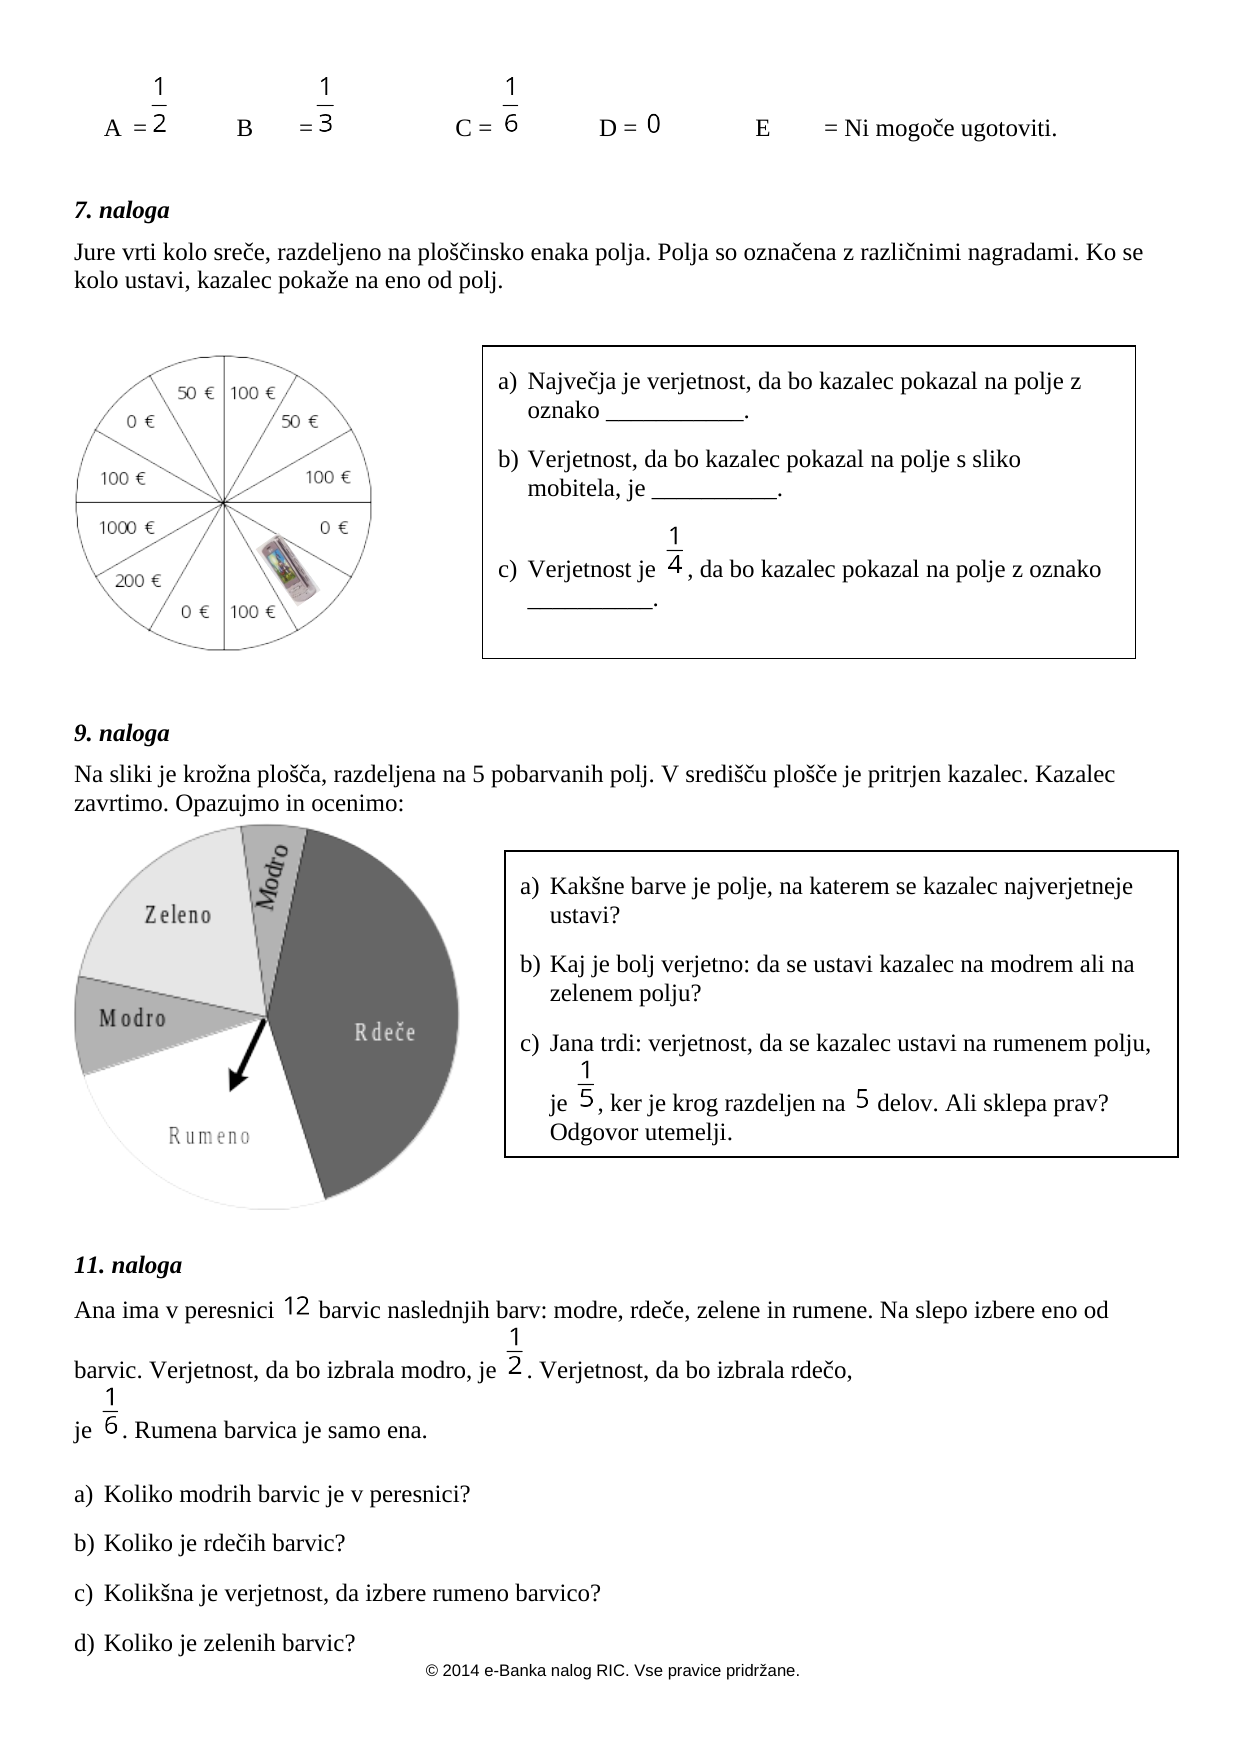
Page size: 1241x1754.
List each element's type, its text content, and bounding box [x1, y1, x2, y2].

text a) Koliko modrih barvic je v peresnici? [74, 1479, 1152, 1508]
picture [256, 533, 320, 606]
text 7. naloga [74, 196, 1152, 224]
text Ana ima v peresnici barvic naslednjih barv: modre, rdeče, zelene in rumene. Na slepo izbere eno od barvic. Verjetnost, da bo izbrala modro, je . Verjetnost, da bo izbrala rdečo, je . Rumena barvica je samo ena. [74, 1292, 1152, 1444]
text d) Koliko je zelenih barvic? [74, 1628, 1152, 1656]
text Na sliki je krožna plošča, razdeljena na 5 pobarvanih polj. V središču plošče je pritrjen kazalec. Kazalec zavrtimo. Opazujmo in ocenimo: [74, 759, 1152, 817]
text 11. naloga [74, 1250, 1152, 1279]
text c) Kolikšna je verjetnost, da izbere rumeno barvico? [74, 1578, 1152, 1607]
text Jure vrti kolo sreče, razdeljeno na ploščinsko enaka polja. Polja so označena z različnimi nagradami. Ko se kolo ustavi, kazalec pokaže na eno od polj. [74, 237, 1152, 294]
text b) Koliko je rdečih barvic? [74, 1528, 1152, 1557]
text A = B = C = D = E = Ni mogoče ugotoviti. [103, 74, 1152, 142]
text 9. naloga [74, 718, 1152, 747]
